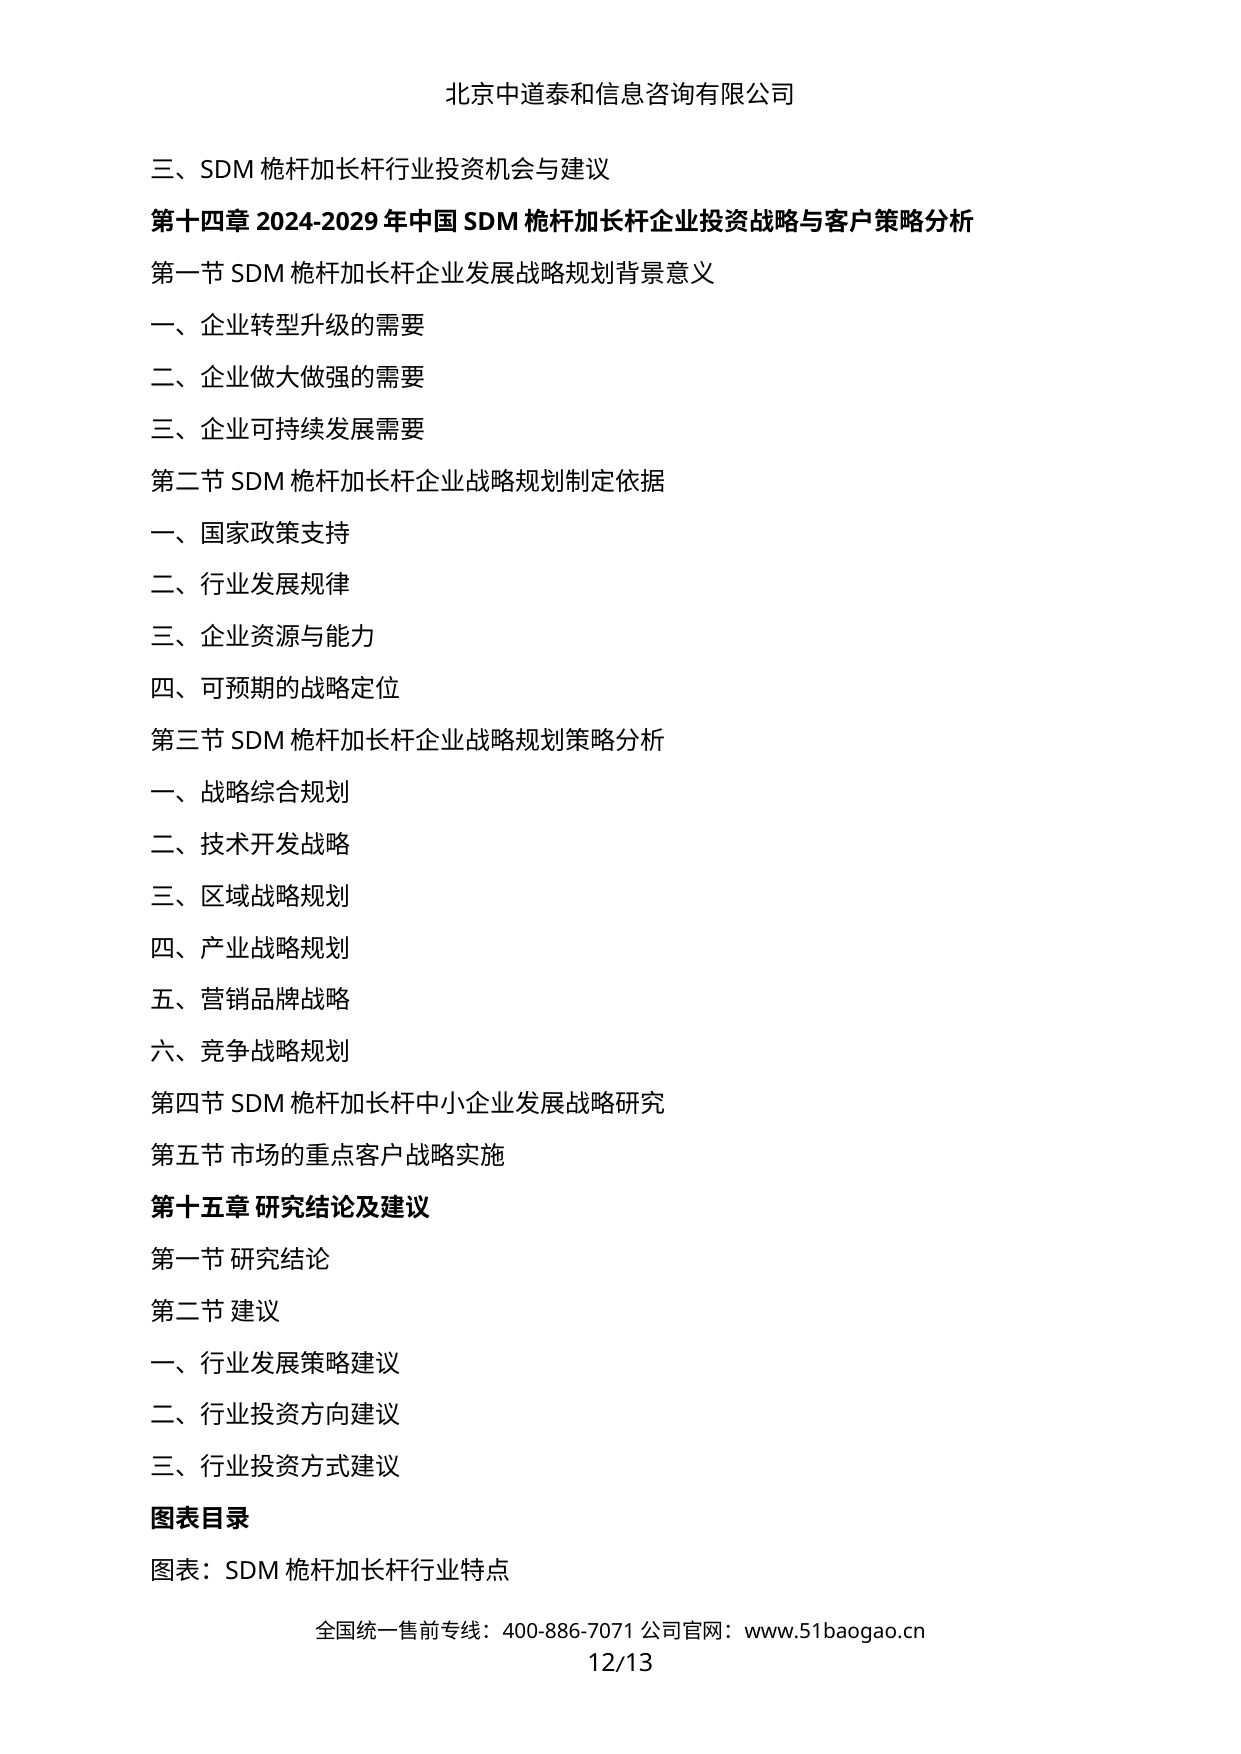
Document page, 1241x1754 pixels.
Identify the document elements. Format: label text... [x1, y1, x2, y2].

text 第五节 市场的重点客户战略实施 [150, 1136, 1090, 1172]
text 五、营销品牌战略 [150, 980, 1090, 1016]
text 二、行业投资方向建议 [150, 1395, 1090, 1431]
text 第三节 SDM桅杆加长杆企业战略规划策略分析 [150, 721, 1090, 757]
text 四、产业战略规划 [150, 928, 1090, 964]
text 第四节 SDM桅杆加长杆中小企业发展战略研究 [150, 1084, 1090, 1120]
text 三、企业可持续发展需要 [150, 409, 1090, 446]
text 一、行业发展策略建议 [150, 1343, 1090, 1379]
text 第二节 SDM桅杆加长杆企业战略规划制定依据 [150, 461, 1090, 497]
text 图表目录 [150, 1499, 1090, 1535]
text 三、SDM桅杆加长杆行业投资机会与建议 [150, 150, 1090, 186]
text 六、竞争战略规划 [150, 1032, 1090, 1068]
text 四、可预期的战略定位 [150, 669, 1090, 705]
text 一、国家政策支持 [150, 513, 1090, 549]
text 第二节 建议 [150, 1291, 1090, 1327]
text 三、行业投资方式建议 [150, 1447, 1090, 1483]
text 三、企业资源与能力 [150, 617, 1090, 653]
text 三、区域战略规划 [150, 876, 1090, 912]
text 二、行业发展规律 [150, 565, 1090, 601]
text 第一节 SDM桅杆加长杆企业发展战略规划背景意义 [150, 254, 1090, 290]
text 一、企业转型升级的需要 [150, 306, 1090, 342]
text 一、战略综合规划 [150, 772, 1090, 809]
text 二、技术开发战略 [150, 824, 1090, 861]
text 第十四章 2024-2029年中国SDM桅杆加长杆企业投资战略与客户策略分析 [150, 202, 1090, 238]
text 第一节 研究结论 [150, 1239, 1090, 1276]
text 图表：SDM桅杆加长杆行业特点 [150, 1551, 1090, 1587]
text 二、企业做大做强的需要 [150, 357, 1090, 394]
text 第十五章 研究结论及建议 [150, 1187, 1090, 1224]
